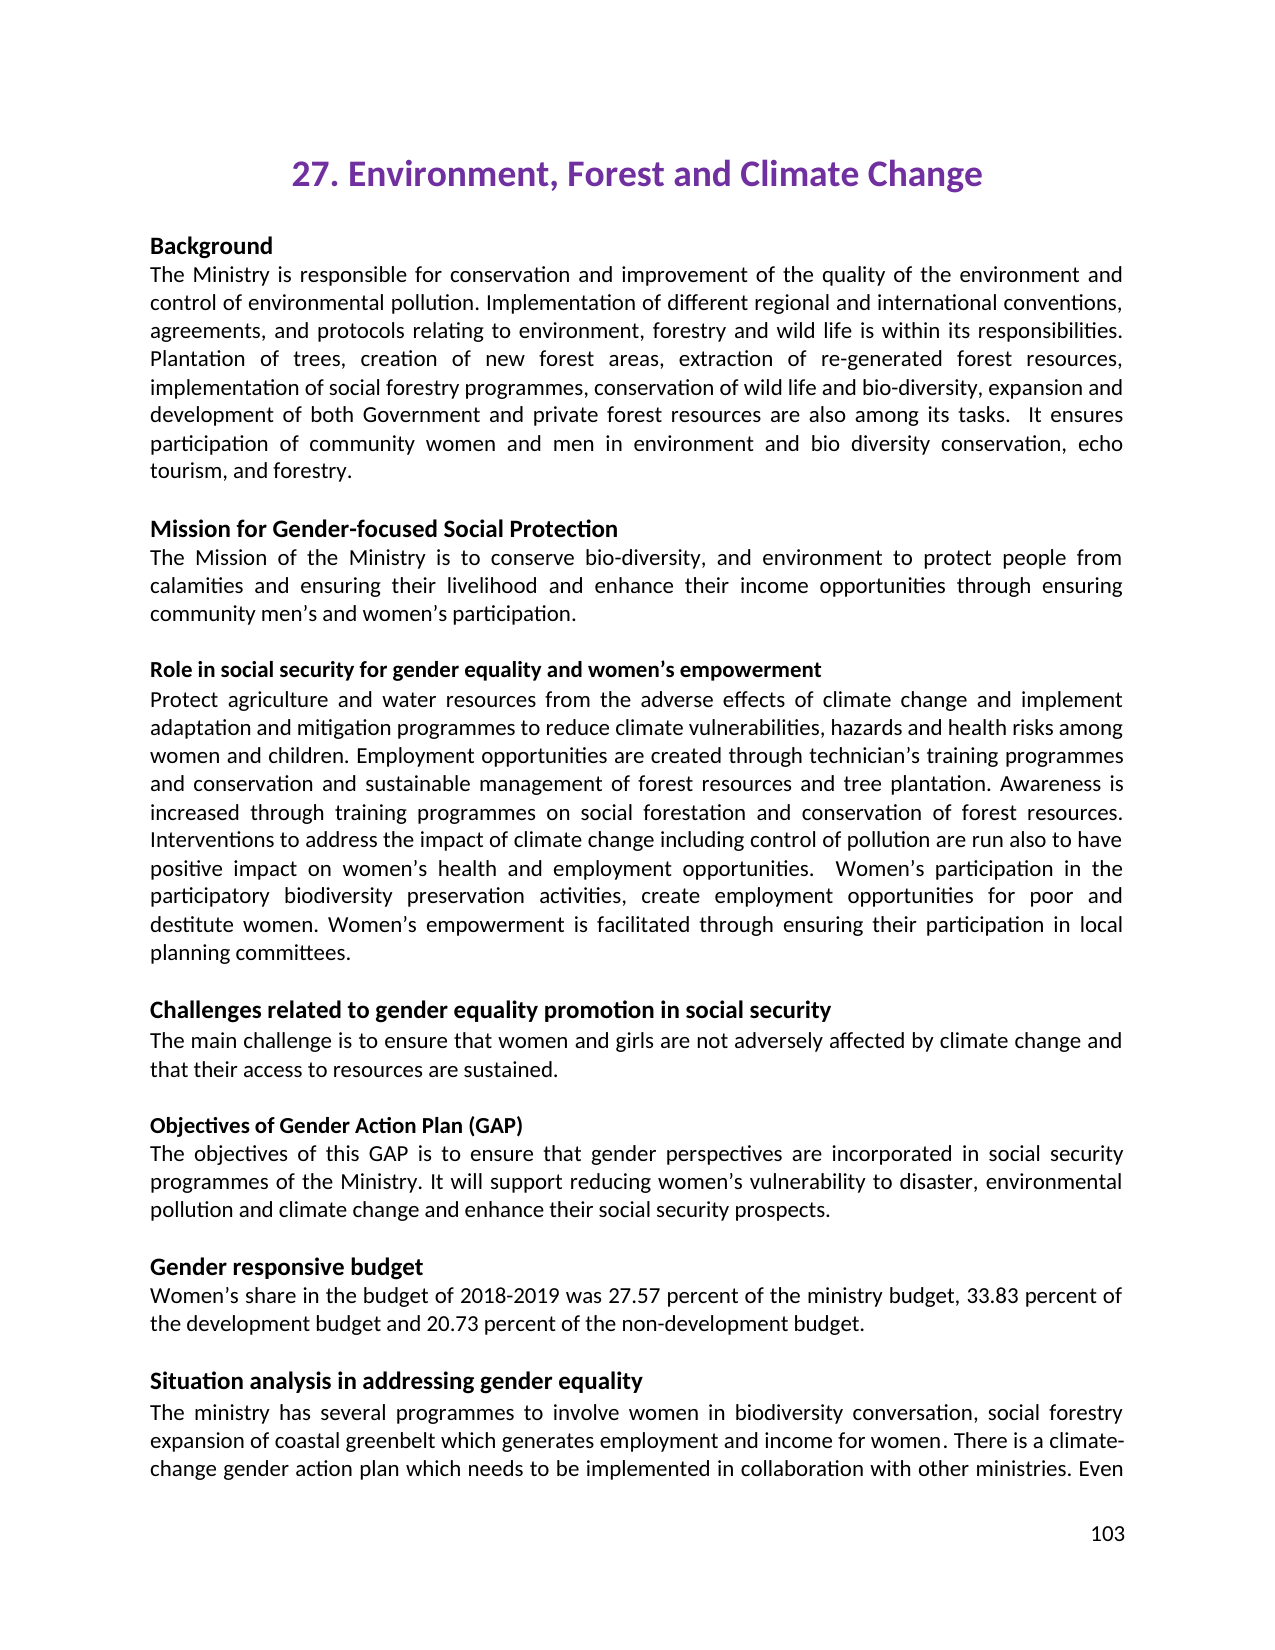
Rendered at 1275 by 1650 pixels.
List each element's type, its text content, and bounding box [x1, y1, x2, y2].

text The Ministry is responsible for conservation and improvement of the quality of the environment and control of environmental pollution. Implementation of different regional and international conventions, agreements, and protocols relating to environment, forestry and wild life is within its responsibilities. Plantation of trees, creation of new forest areas, extraction of re-generated forest resources, implementation of social forestry programmes, conservation of wild life and bio-diversity, expansion and development of both Government and private forest resources are also among its tasks. It ensures participation of community women and men in environment and bio diversity conservation, echo tourism, and forestry. [150, 261, 1125, 485]
text Women’s share in the budget of 2018-2019 was 27.57 percent of the ministry budget, 33.83 percent of the development budget and 20.73 percent of the non-development budget. [150, 1281, 1125, 1337]
text Challenges related to gender equality promotion in social security [150, 994, 1125, 1024]
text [150, 1398, 1125, 1482]
text Protect agriculture and water resources from the adverse effects of climate change and implement adaptation and mitigation programmes to reduce climate vulnerabilities, hazards and health risks among women and children. Employment opportunities are created through technician’s training programmes and conservation and sustainable management of forest resources and tree plantation. Awareness is increased through training programmes on social forestation and conservation of forest resources. Interventions to address the impact of climate change including control of pollution are run also to have positive impact on women’s health and employment opportunities. Women’s participation in the participatory biodiversity preservation activities, create employment opportunities for poor and destitute women. Women’s empowerment is facilitated through ensuring their participation in local planning committees. [150, 686, 1125, 966]
text Role in social security for gender equality and women’s empowerment [150, 655, 1125, 683]
subtitle 27. Environment, Forest and Climate Change [150, 150, 1125, 196]
text Gender responsive budget [150, 1251, 1125, 1281]
text The objectives of this GAP is to ensure that gender perspectives are incorporated in social security programmes of the Ministry. It will support reducing women’s vulnerability to disaster, environmental pollution and climate change and enhance their social security prospects. [150, 1139, 1125, 1223]
text The main challenge is to ensure that women and girls are not adversely affected by climate change and that their access to resources are sustained. [150, 1027, 1125, 1083]
text Situation analysis in addressing gender equality [150, 1365, 1125, 1396]
text Objectives of Gender Action Plan (GAP) [150, 1111, 1125, 1139]
text Mission for Gender-focused Social Protection [150, 513, 1125, 543]
text Background [150, 230, 1125, 261]
text The Mission of the Ministry is to conserve bio-diversity, and environment to protect people from calamities and ensuring their livelihood and enhance their income opportunities through ensuring community men’s and women’s participation. [150, 543, 1125, 627]
